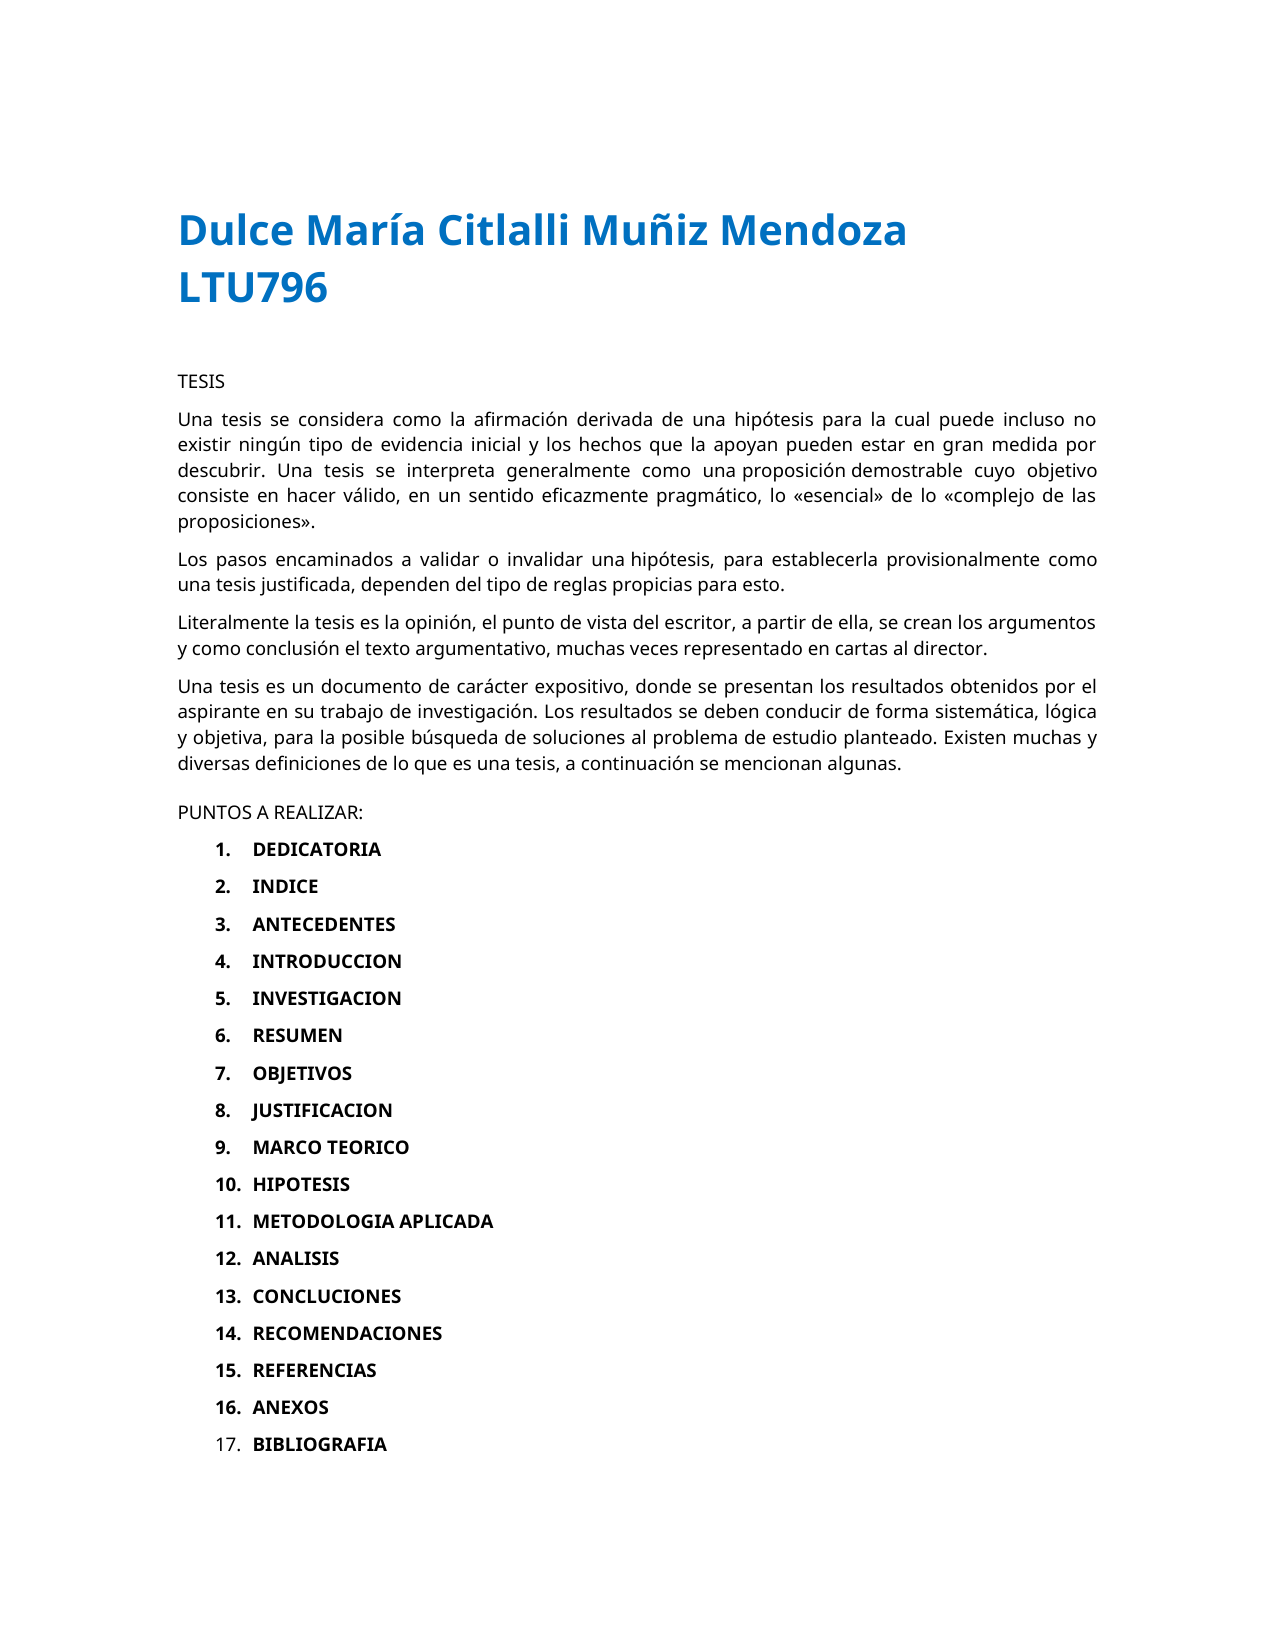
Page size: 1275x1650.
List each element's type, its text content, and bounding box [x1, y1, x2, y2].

list CONCLUCIONES [215, 1271, 1098, 1308]
list ANEXOS [215, 1383, 1098, 1420]
list REFERENCIAS [215, 1346, 1098, 1383]
list OBJETIVOS [215, 1048, 1098, 1085]
list RESUMEN [215, 1011, 1098, 1048]
text Una tesis es un documento de carácter expositivo, donde se presentan los resultados obtenidos por el aspirante en su trabajo de investigación. Los resultados se deben conducir de forma sistemática, lógica y objetiva, para la posible búsqueda de soluciones al problema de estudio planteado. Existen muchas y diversas definiciones de lo que es una tesis, a continuación se mencionan algunas. [177, 673, 1098, 775]
list INTRODUCCION [215, 937, 1098, 974]
text Una tesis se considera como la afirmación derivada de una hipótesis para la cual puede incluso no existir ningún tipo de evidencia inicial y los hechos que la apoyan pueden estar en gran medida por descubrir. Una tesis se interpreta generalmente como una proposición demostrable cuyo objetivo consiste en hacer válido, en un sentido eficazmente pragmático, lo «esencial» de lo «complejo de las proposiciones». [177, 406, 1098, 534]
list JUSTIFICACION [215, 1085, 1098, 1122]
list HIPOTESIS [215, 1160, 1098, 1197]
list BIBLIOGRAFIA [215, 1420, 1098, 1457]
list INVESTIGACION [215, 974, 1098, 1011]
text Literalmente la tesis es la opinión, el punto de vista del escritor, a partir de ella, se crean los argumentos y como conclusión el texto argumentativo, muchas veces representado en cartas al director. [177, 610, 1098, 661]
text Los pasos encaminados a validar o invalidar una hipótesis, para establecerla provisionalmente como una tesis justificada, dependen del tipo de reglas propicias para esto. [177, 546, 1098, 597]
text TESIS [177, 368, 1098, 393]
list ANTECEDENTES [215, 899, 1098, 937]
text PUNTOS A REALIZAR: [177, 788, 1098, 825]
list DEDICATORIA [215, 825, 1098, 862]
list METODOLOGIA APLICADA [215, 1197, 1098, 1234]
text Dulce María Citlalli Muñiz Mendoza LTU796 [177, 201, 1098, 314]
list MARCO TEORICO [215, 1122, 1098, 1160]
list ANALISIS [215, 1234, 1098, 1271]
list INDICE [215, 862, 1098, 899]
list RECOMENDACIONES [215, 1308, 1098, 1346]
